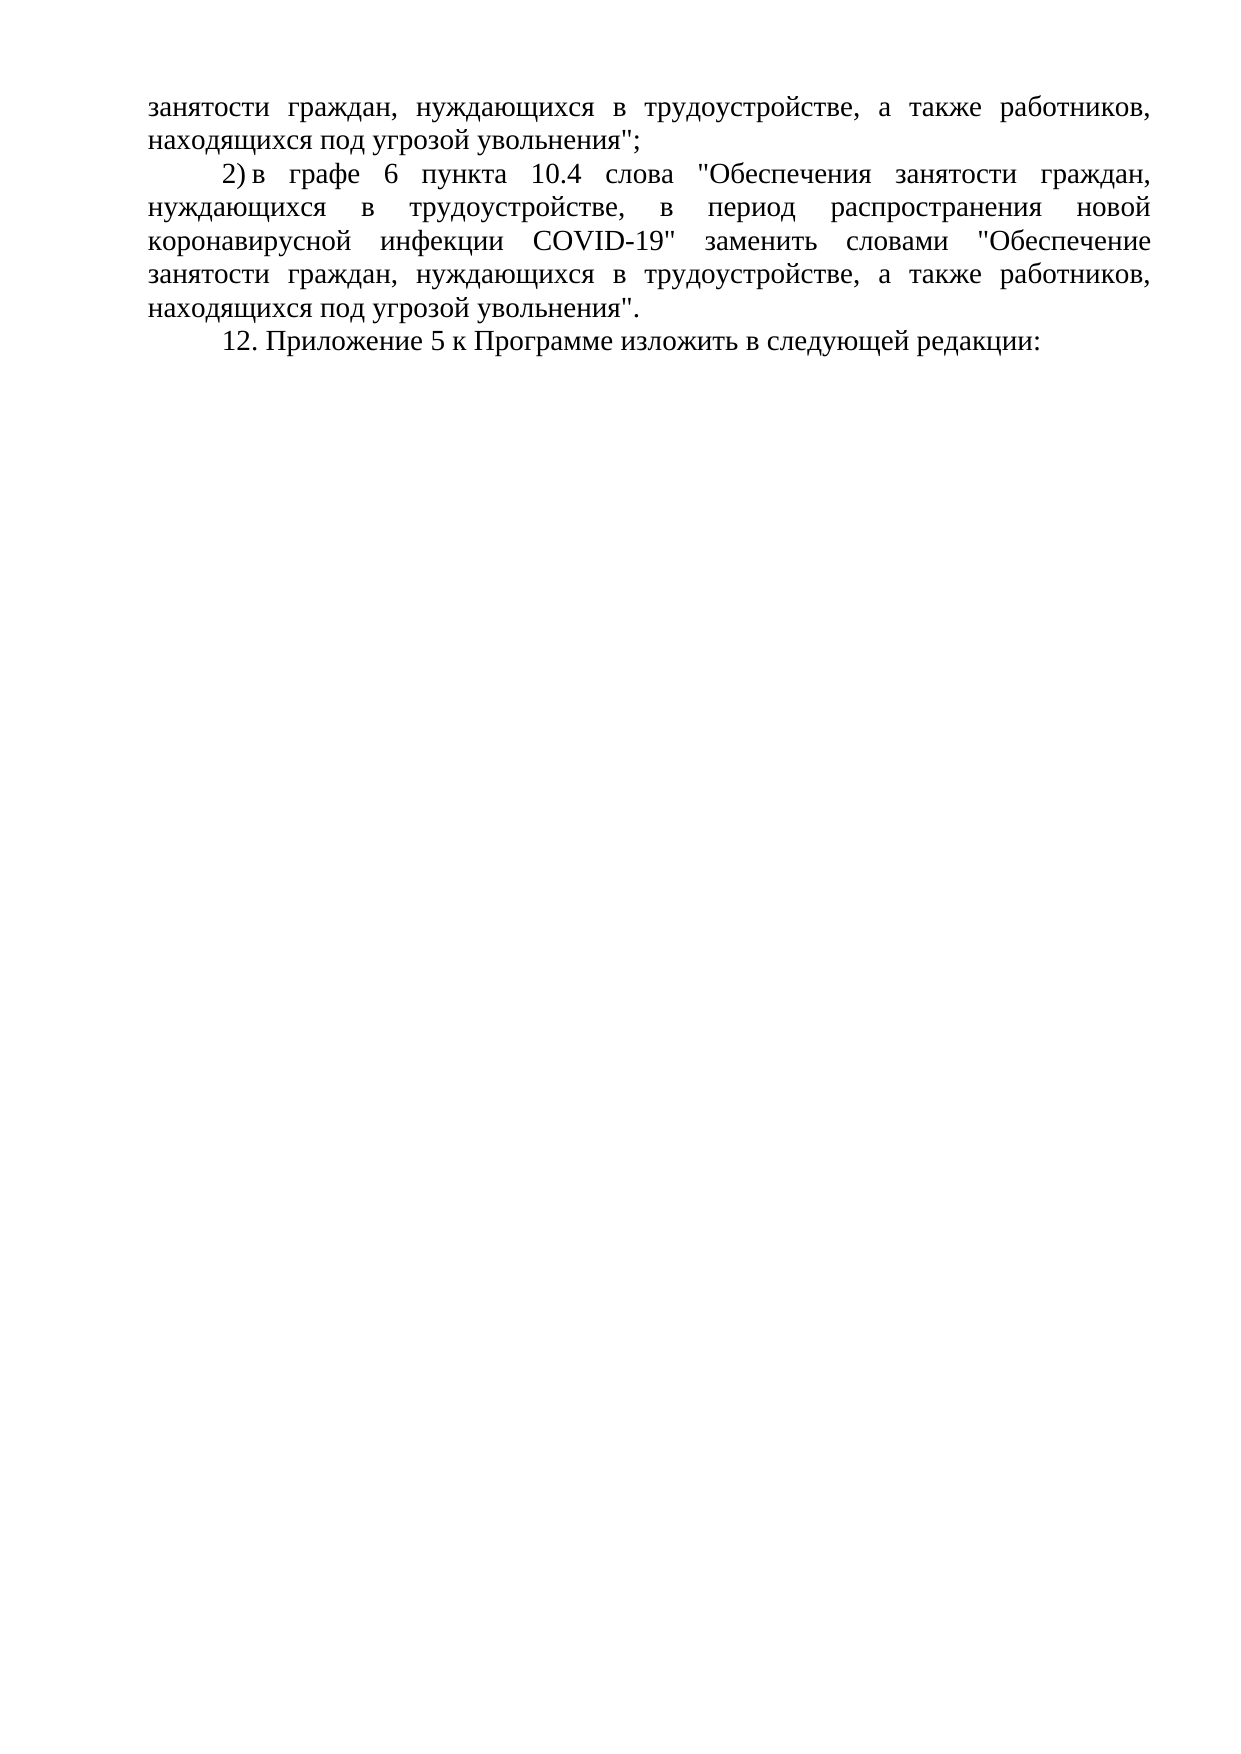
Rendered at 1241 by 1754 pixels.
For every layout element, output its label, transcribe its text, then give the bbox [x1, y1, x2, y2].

text 12. Приложение 5 к Программе изложить в следующей редакции: [148, 323, 1152, 357]
text 2) в графе 6 пункта 10.4 слова "Обеспечения занятости граждан, нуждающихся в трудоустройстве, в период распространения новой коронавирусной инфекции COVID-19" заменить словами "Обеспечение занятости граждан, нуждающихся в трудоустройстве, а также работников, находящихся под угрозой увольнения". [148, 156, 1152, 323]
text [148, 89, 1152, 156]
